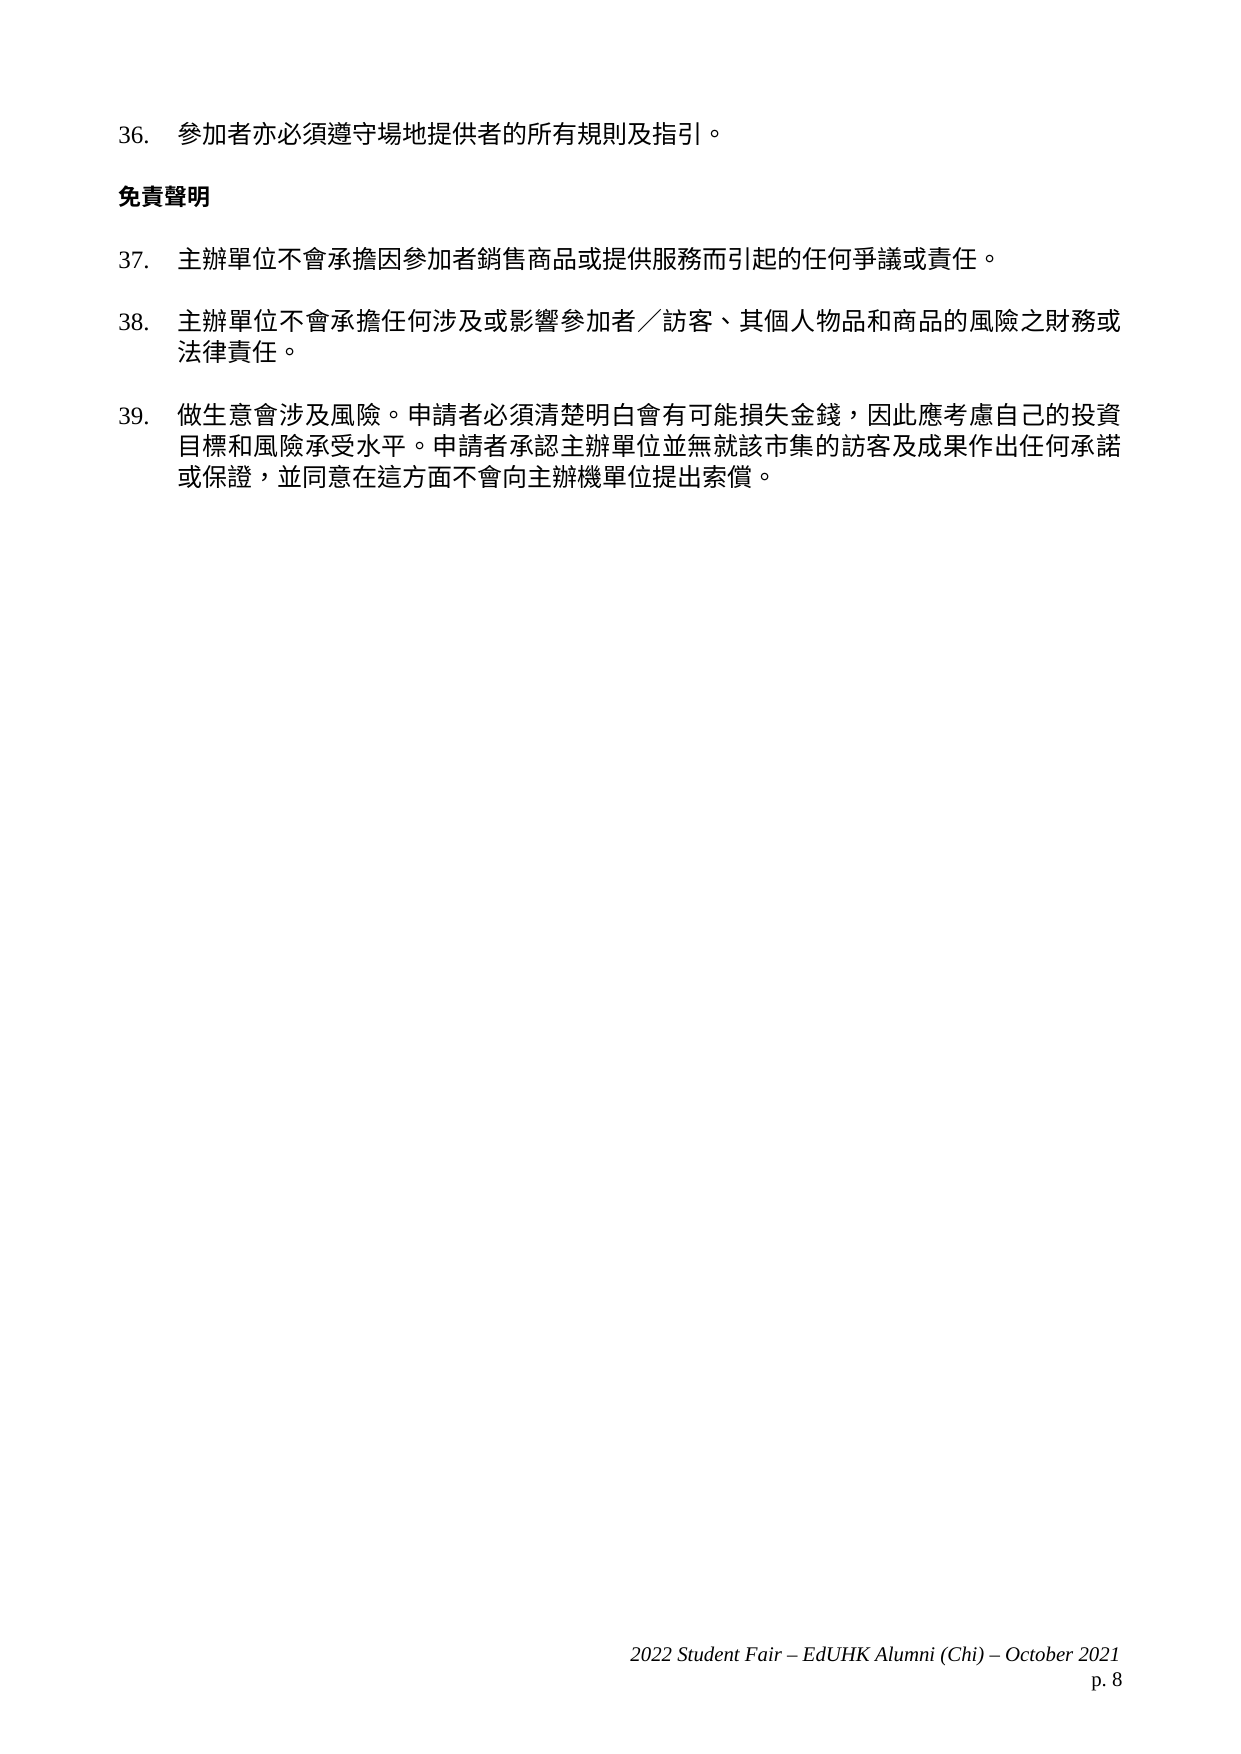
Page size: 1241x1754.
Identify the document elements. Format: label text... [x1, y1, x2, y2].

text 免責聲明 [118, 181, 1122, 212]
list 主辦單位不會承擔因參加者銷售商品或提供服務而引起的任何爭議或責任。 [118, 243, 1122, 274]
list 做生意會涉及風險。申請者必須清楚明白會有可能損失金錢，因此應考慮自己的投資目標和風險承受水平。申請者承認主辦單位並無就該市集的訪客及成果作出任何承諾或保證，並同意在這方面不會向主辦機單位提出索償。 [118, 399, 1122, 493]
list 主辦單位不會承擔任何涉及或影響參加者／訪客、其個人物品和商品的風險之財務或法律責任。 [118, 306, 1122, 368]
list 參加者亦必須遵守場地提供者的所有規則及指引。 [118, 118, 1122, 149]
